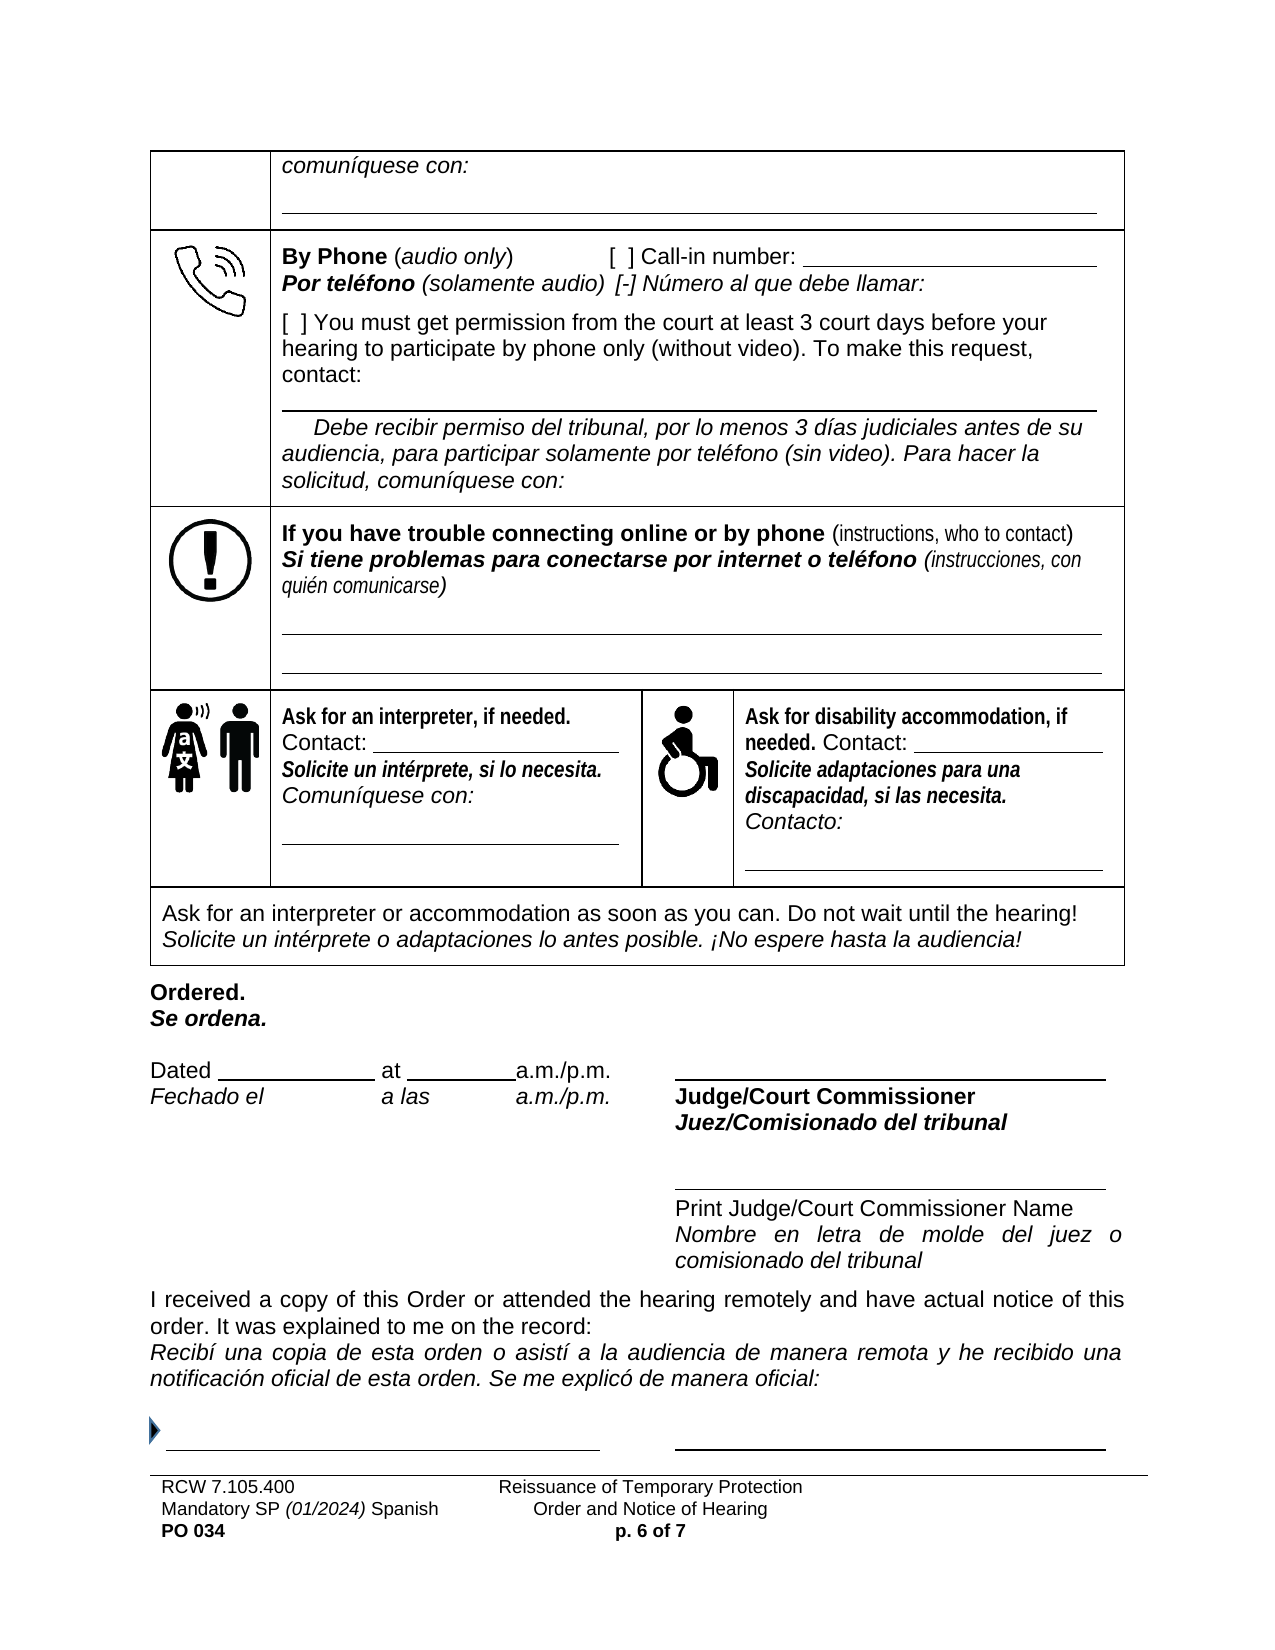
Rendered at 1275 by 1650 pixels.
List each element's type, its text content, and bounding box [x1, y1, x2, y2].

table_cell [151, 507, 270, 689]
picture [168, 519, 252, 602]
text Print Judge/Court Commissioner Name [675, 1195, 1125, 1221]
text Dated at a.m./p.m. [150, 1057, 1125, 1083]
text Recibí una copia de esta orden o asistí a la audiencia de manera remota y he recibido una notificación oficial de esta orden. Se me explicó de manera oficial: [150, 1339, 1125, 1392]
text Se ordena. [150, 1005, 1125, 1032]
table_cell Ask for disability accommodation, if needed. Contact: Solicite adaptaciones para una discapacidad, si las necesita. Contacto: [734, 691, 1124, 886]
text I received a copy of this Order or attended the hearing remotely and have actual notice of this order. It was explained to me on the record: [150, 1286, 1125, 1339]
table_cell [271, 152, 1124, 229]
table_cell Ask for an interpreter, if needed. Contact: Solicite un intérprete, si lo necesita. Comuníquese con: [271, 691, 641, 886]
table_cell [151, 691, 270, 886]
table_cell Ask for an interpreter or accommodation as soon as you can. Do not wait until the hearing! Solicite un intérprete o adaptaciones lo antes posible. ¡No espere hasta la audiencia! [151, 888, 1124, 965]
table_cell [151, 152, 270, 229]
text Ordered. [150, 979, 1125, 1005]
text Nombre en letra de molde del juez o comisionado del tribunal [675, 1221, 1125, 1274]
table_cell If you have trouble connecting online or by phone (instructions, who to contact) Si tiene problemas para conectarse por internet o teléfono (instrucciones, con quién comunicarse) [271, 507, 1124, 689]
text Juez/Comisionado del tribunal [150, 1109, 1275, 1136]
text Fechado el a las a.m./p.m. Judge/Court Commissioner [150, 1083, 1125, 1109]
picture [172, 243, 248, 319]
picture [655, 702, 720, 800]
table_cell By Phone (audio only) [ ] Call-in number: Por teléfono (solamente audio) [-] Número al que debe llamar: [ ] You must get permission from the court at least 3 court days before your hearing to participate by phone only (without video). To make this request, contact: Debe recibir permiso del tribunal, por lo menos 3 días judiciales antes de su audiencia, para participar solamente por teléfono (sin video). Para hacer la solicitud, comuníquese con: [271, 231, 1124, 506]
picture [161, 702, 259, 793]
table_cell [643, 691, 733, 886]
table_cell [151, 231, 270, 506]
